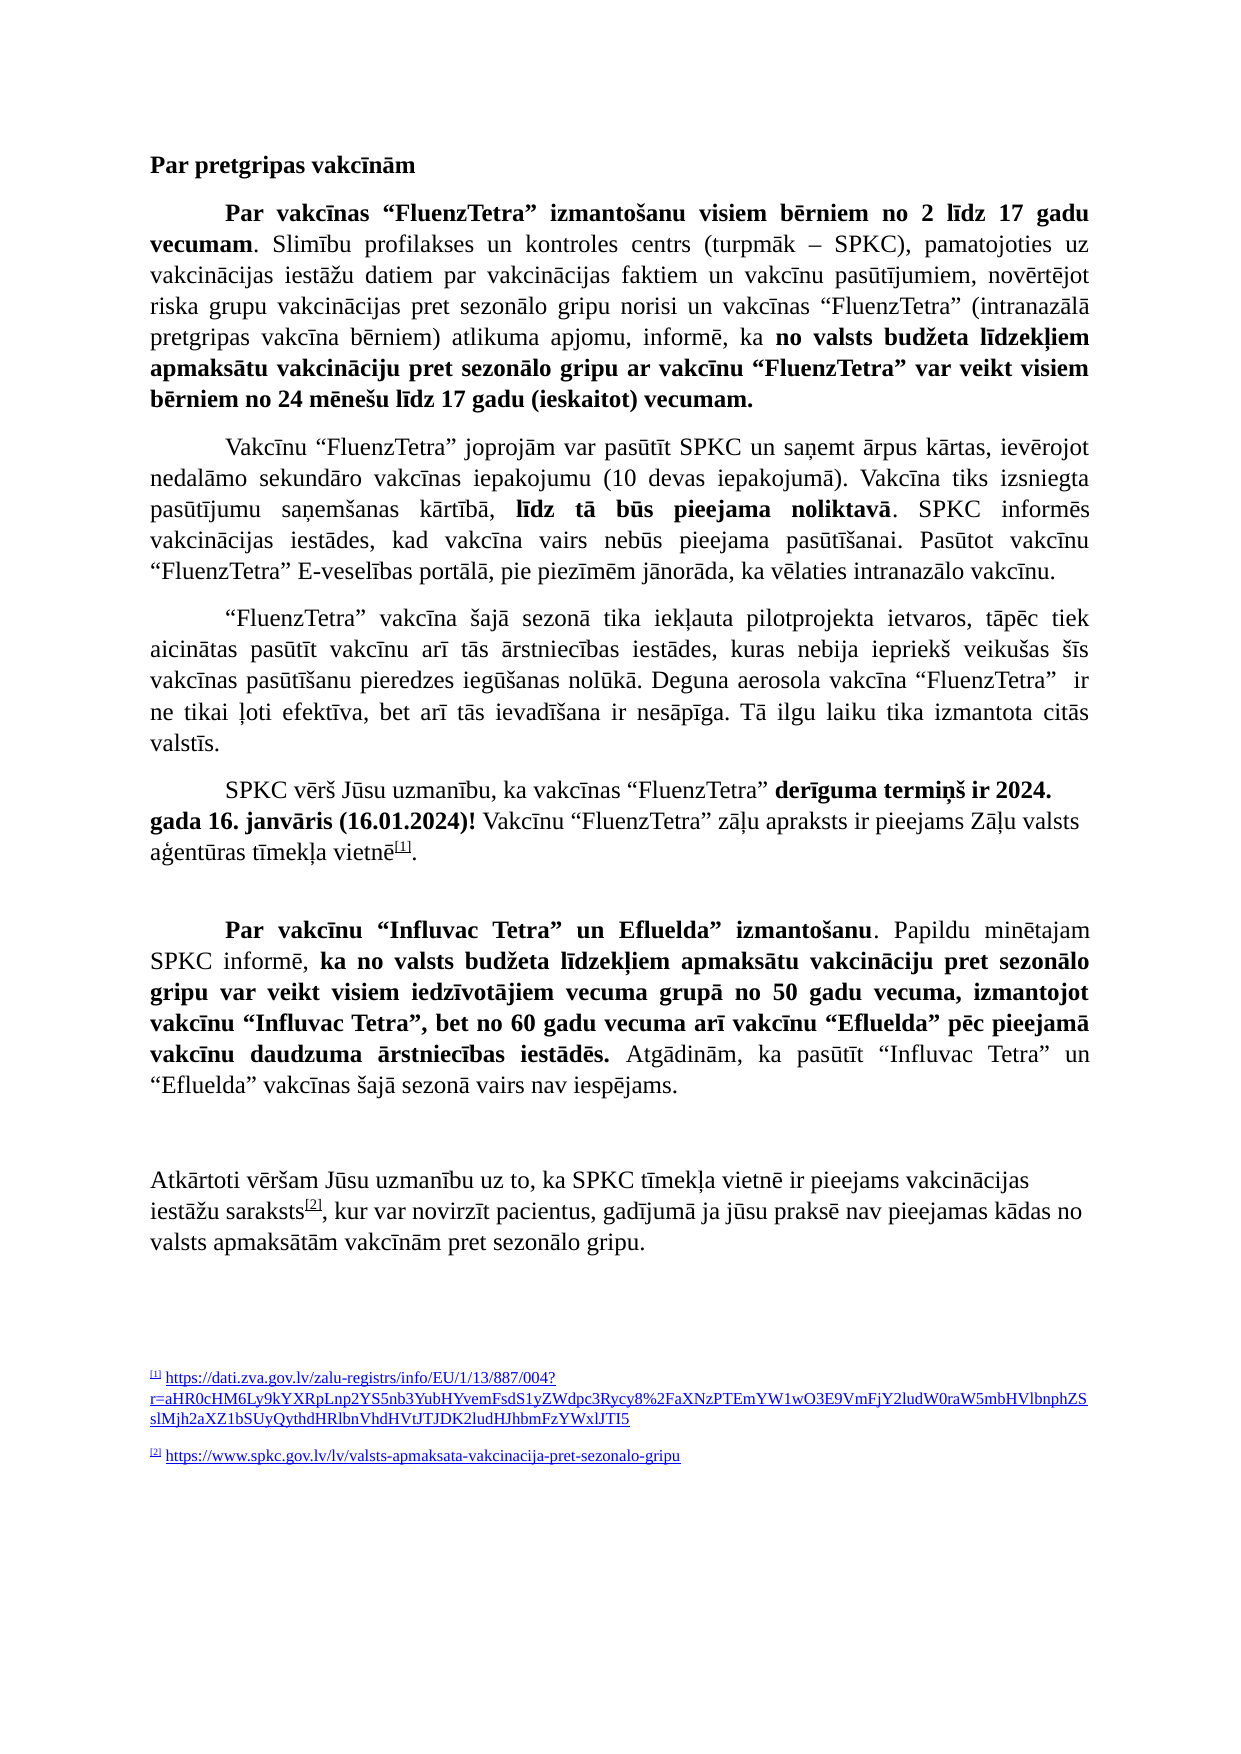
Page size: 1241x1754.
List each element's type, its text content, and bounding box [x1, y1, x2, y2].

text [1] https://dati.zva.gov.lv/zalu-registrs/info/EU/1/13/887/004?r=aHR0cHM6Ly9kYXRpLnp2YS5nb3YubHYvemFsdS1yZWdpc3Rycy8%2FaXNzPTEmYW1wO3E9VmFjY2ludW0raW5mbHVlbnphZSslMjh2aXZ1bSUyQythdHRlbnVhdHVtJTJDK2ludHJhbmFzYWxlJTI5 [150, 1368, 1090, 1428]
text Vakcīnu “FluenzTetra” joprojām var pasūtīt SPKC un saņemt ārpus kārtas, ievērojot nedalāmo sekundāro vakcīnas iepakojumu (10 devas iepakojumā). Vakcīna tiks izsniegta pasūtījumu saņemšanas kārtībā, līdz tā būs pieejama noliktavā. SPKC informēs vakcinācijas iestādes, kad vakcīna vairs nebūs pieejama pasūtīšanai. Pasūtot vakcīnu “FluenzTetra” E-veselības portālā, pie piezīmēm jānorāda, ka vēlaties intranazālo vakcīnu. [150, 432, 1090, 584]
text Atkārtoti vēršam Jūsu uzmanību uz to, ka SPKC tīmekļa vietnē ir pieejams vakcinācijas iestāžu saraksts[2], kur var novirzīt pacientus, gadījumā ja jūsu praksē nav pieejamas kādas no valsts apmaksātām vakcīnām pret sezonālo gripu. [150, 1165, 1090, 1256]
text [2] https://www.spkc.gov.lv/lv/valsts-apmaksata-vakcinacija-pret-sezonalo-gripu [150, 1446, 1090, 1465]
text SPKC vērš Jūsu uzmanību, ka vakcīnas “FluenzTetra” derīguma termiņš ir 2024. gada 16. janvāris (16.01.2024)! Vakcīnu “FluenzTetra” zāļu apraksts ir pieejams Zāļu valsts aģentūras tīmekļa vietnē[1]. [150, 775, 1090, 897]
text Par pretgripas vakcīnām [150, 150, 1090, 179]
text Par vakcīnu “Influvac Tetra” un Efluelda” izmantošanu. Papildu minētajam SPKC informē, ka no valsts budžeta līdzekļiem apmaksātu vakcināciju pret sezonālo gripu var veikt visiem iedzīvotājiem vecuma grupā no 50 gadu vecuma, izmantojot vakcīnu “Influvac Tetra”, bet no 60 gadu vecuma arī vakcīnu “Efluelda” pēc pieejamā vakcīnu daudzuma ārstniecības iestādēs. Atgādinām, ka pasūtīt “Influvac Tetra” un “Efluelda” vakcīnas šajā sezonā vairs nav iespējams. [150, 915, 1090, 1099]
text “FluenzTetra” vakcīna šajā sezonā tika iekļauta pilotprojekta ietvaros, tāpēc tiek aicinātas pasūtīt vakcīnu arī tās ārstniecības iestādes, kuras nebija iepriekš veikušas šīs vakcīnas pasūtīšanu pieredzes iegūšanas nolūkā. Deguna aerosola vakcīna “FluenzTetra” ir ne tikai ļoti efektīva, bet arī tās ievadīšana ir nesāpīga. Tā ilgu laiku tika izmantota citās valstīs. [150, 603, 1090, 756]
text Par vakcīnas “FluenzTetra” izmantošanu visiem bērniem no 2 līdz 17 gadu vecumam. Slimību profilakses un kontroles centrs (turpmāk – SPKC), pamatojoties uz vakcinācijas iestāžu datiem par vakcinācijas faktiem un vakcīnu pasūtījumiem, novērtējot riska grupu vakcinācijas pret sezonālo gripu norisi un vakcīnas “FluenzTetra” (intranazālā pretgripas vakcīna bērniem) atlikuma apjomu, informē, ka no valsts budžeta līdzekļiem apmaksātu vakcināciju pret sezonālo gripu ar vakcīnu “FluenzTetra” var veikt visiem bērniem no 24 mēnešu līdz 17 gadu (ieskaitot) vecumam. [150, 198, 1090, 413]
